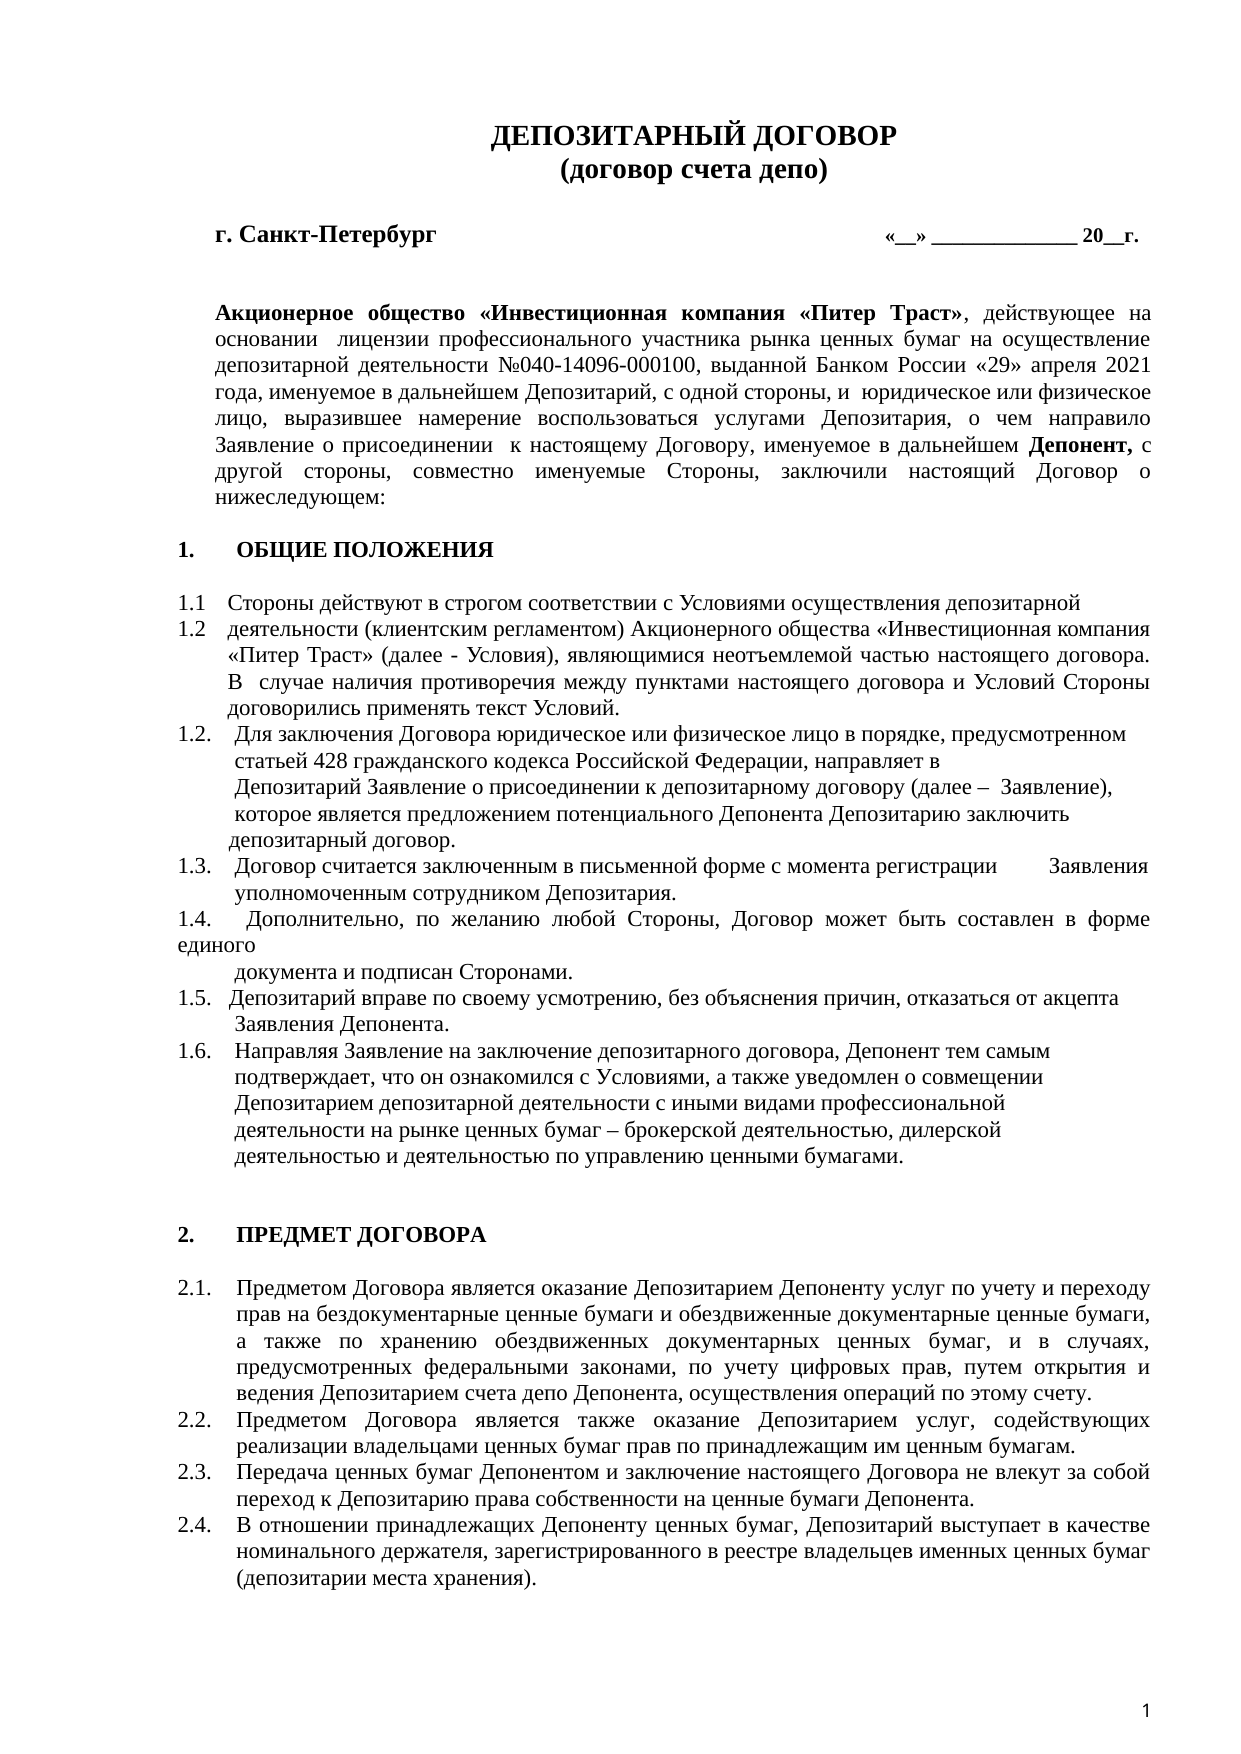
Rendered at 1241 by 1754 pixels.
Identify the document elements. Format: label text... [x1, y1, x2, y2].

list Стороны действуют в строгом соответствии с Условиями осуществления депозитарной [177, 589, 1152, 615]
list Передача ценных бумаг Депонентом и заключение настоящего Договора не влекут за собой переход к Депозитарию права собственности на ценные бумаги Депонента. [177, 1458, 1152, 1511]
list Предмет договора [177, 1221, 1152, 1248]
text статьей 428 гражданского кодекса Российской Федерации, направляет в [177, 747, 1152, 773]
text деятельностью и деятельностью по управлению ценными бумагами. [177, 1142, 1152, 1168]
text Депозитарий Заявление о присоединении к депозитарному договору (далее – Заявление), [177, 773, 1152, 799]
text 1.2. Для заключения Договора юридическое или физическое лицо в порядке, предусмотренном [177, 721, 1152, 747]
text документа и подписан Сторонами. [177, 958, 1152, 984]
text депозитарный договор. [177, 826, 1152, 852]
list деятельности (клиентским регламентом) Акционерного общества «Инвестиционная компания «Питер Траст» (далее - Условия), являющимися неотъемлемой частью настоящего договора. В случае наличия противоречия между пунктами настоящего договора и Условий Стороны договорились применять текст Условий. [177, 615, 1152, 721]
text г. Санкт-Петербург «__» ______________ 20__г. [215, 219, 1152, 247]
text 1.3. Договор считается заключенным в письменной форме с момента регистрации Заявления [177, 852, 1152, 879]
text подтверждает, что он ознакомился c Условиями, а также уведомлен о совмещении [177, 1063, 1152, 1089]
text деятельности на рынке ценных бумаг – брокерской деятельностью, дилерской [177, 1116, 1152, 1142]
text 1.5. Депозитарий вправе по своему усмотрению, без объяснения причин, отказаться от акцепта [177, 984, 1152, 1010]
text уполномоченным сотрудником Депозитария. [177, 879, 1152, 905]
title (договор счета депо) [177, 152, 1152, 185]
text Заявления Депонента. [177, 1010, 1152, 1037]
text 1.4. Дополнительно, по желанию любой Стороны, Договор может быть составлен в форме единого [177, 905, 1152, 958]
text 1.6. Направляя Заявление на заключение депозитарного договора, Депонент тем самым [177, 1037, 1152, 1063]
text Акционерное общество «Инвестиционная компания «Питер Траст», действующее на основании лицензии профессионального участника рынка ценных бумаг на осуществление депозитарной деятельности №040-14096-000100, выданной Банком России «29» апреля 2021 года, именуемое в дальнейшем Депозитарий, с одной стороны, и юридическое или физическое лицо, выразившее намерение воспользоваться услугами Депозитария, о чем направило Заявление о присоединении к настоящему Договору, именуемое в дальнейшем Депонент, с другой стороны, совместно именуемые Стороны, заключили настоящий Договор о нижеследующем: [215, 299, 1152, 510]
list В отношении принадлежащих Депоненту ценных бумаг, Депозитарий выступает в качестве номинального держателя, зарегистрированного в реестре владельцев именных ценных бумаг (депозитарии места хранения). [177, 1511, 1152, 1590]
text которое является предложением потенциального Депонента Депозитарию заключить [177, 799, 1152, 826]
list Предметом Договора является также оказание Депозитарием услуг, содействующих реализации владельцами ценных бумаг прав по принадлежащим им ценным бумагам. [177, 1406, 1152, 1458]
text Депозитарием депозитарной деятельности с иными видами профессиональной [177, 1089, 1152, 1116]
title ДЕПОЗИТАРНЫЙ ДОГОВОР [177, 118, 1152, 152]
list Предметом Договора является оказание Депозитарием Депоненту услуг по учету и переходу прав на бездокументарные ценные бумаги и обездвиженные документарные ценные бумаги, а также по хранению обездвиженных документарных ценных бумаг, и в случаях, предусмотренных федеральными законами, по учету цифровых прав, путем открытия и ведения Депозитарием счета депо Депонента, осуществления операций по этому счету. [177, 1274, 1152, 1406]
list Общие положения [177, 536, 1152, 562]
